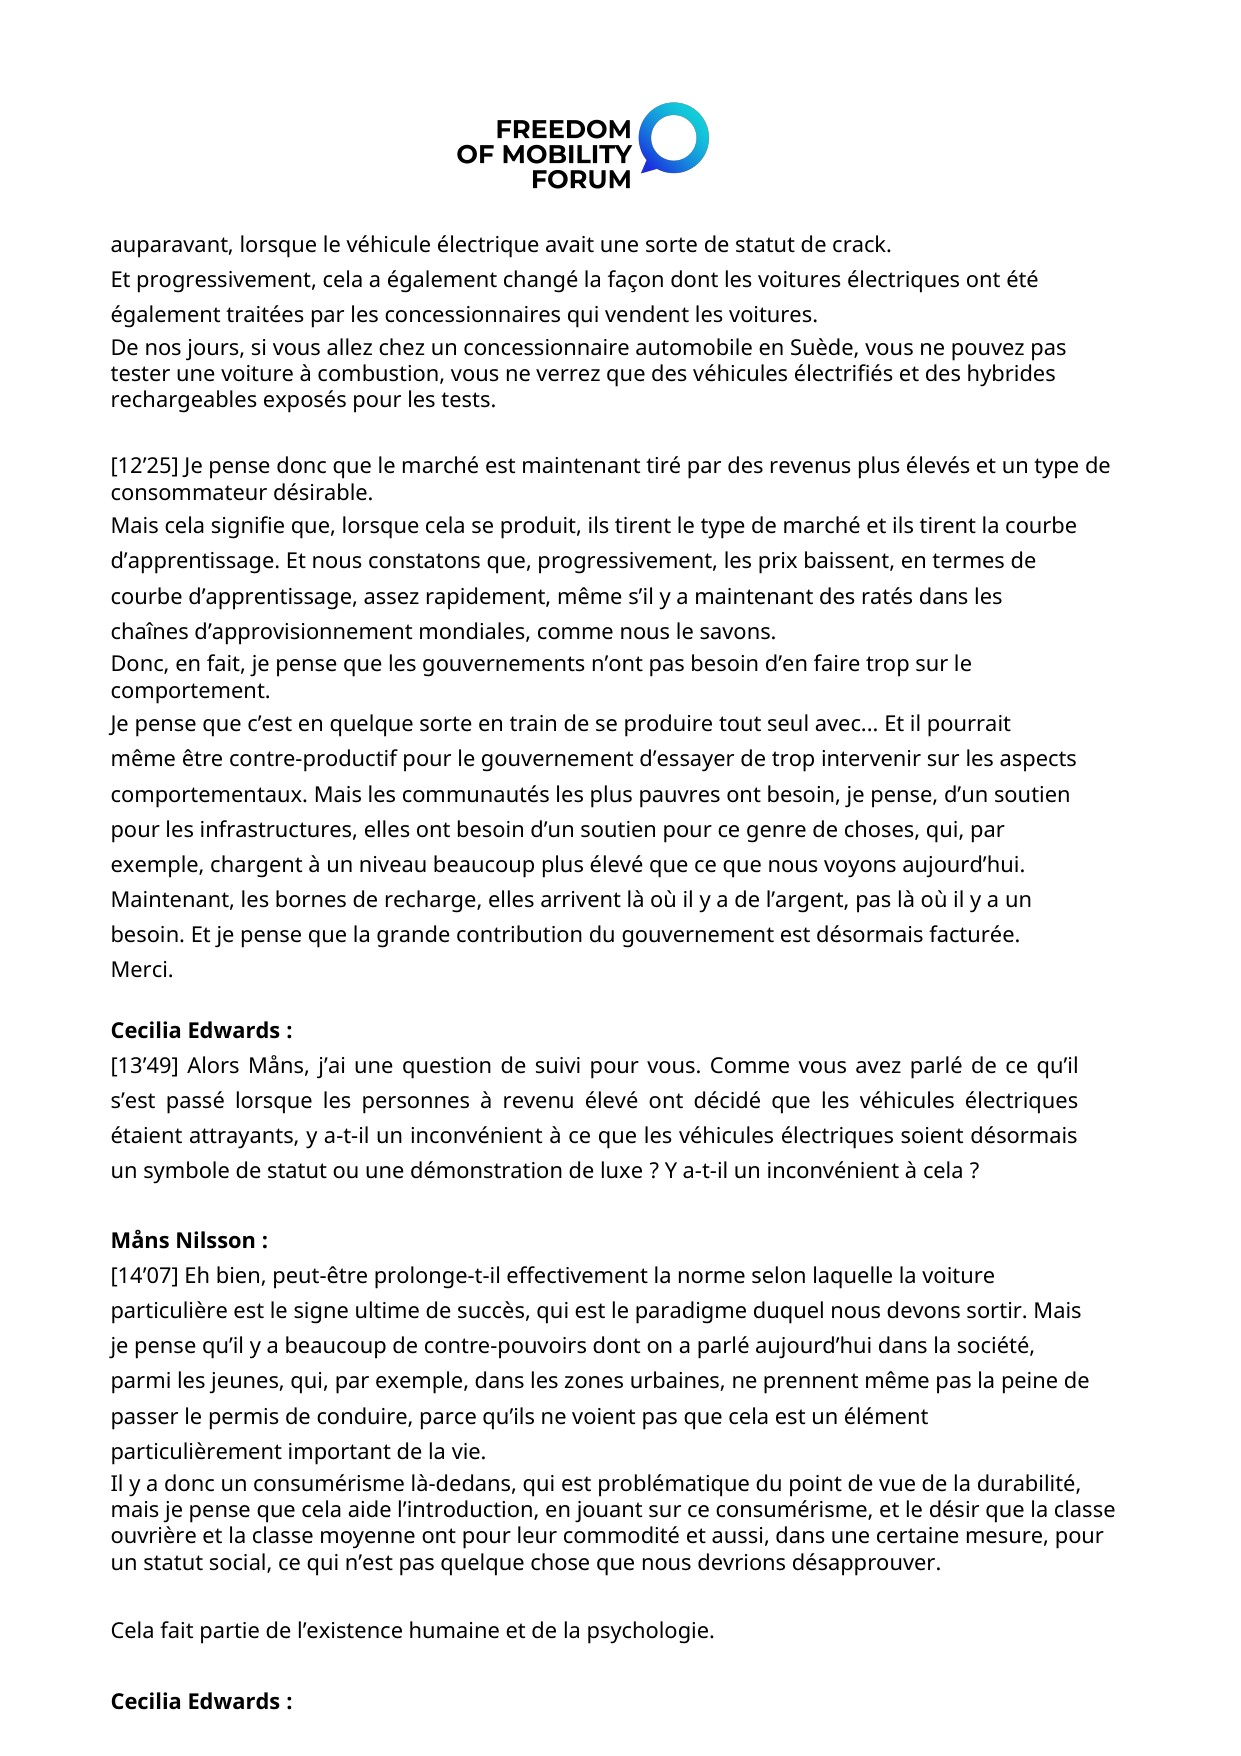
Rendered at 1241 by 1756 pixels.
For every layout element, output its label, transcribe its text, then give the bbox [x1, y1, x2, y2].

text Je pense que c’est en quelque sorte en train de se produire tout seul avec... Et il pourrait même être contre-productif pour le gouvernement d’essayer de trop intervenir sur les aspects comportementaux. Mais les communautés les plus pauvres ont besoin, je pense, d’un soutien pour les infrastructures, elles ont besoin d’un soutien pour ce genre de choses, qui, par exemple, chargent à un niveau beaucoup plus élevé que ce que nous voyons aujourd’hui. [110, 708, 1080, 878]
text De nos jours, si vous allez chez un concessionnaire automobile en Suède, vous ne pouvez pas tester une voiture à combustion, vous ne verrez que des véhicules électrifiés et des hybrides rechargeables exposés pour les tests. [110, 334, 1126, 413]
text Maintenant, les bornes de recharge, elles arrivent là où il y a de l’argent, pas là où il y a un besoin. Et je pense que la grande contribution du gouvernement est désormais facturée. Merci. [110, 884, 1088, 984]
subtitle Cecilia Edwards : [110, 1686, 1126, 1716]
text [12’25] Je pense donc que le marché est maintenant tiré par des revenus plus élevés et un type de consommateur désirable. [110, 453, 1126, 505]
text [14’07] Eh bien, peut-être prolonge-t-il effectivement la norme selon laquelle la voiture particulière est le signe ultime de succès, qui est le paradigme duquel nous devons sortir. Mais je pense qu’il y a beaucoup de contre-pouvoirs dont on a parlé aujourd’hui dans la société, parmi les jeunes, qui, par exemple, dans les zones urbaines, ne prennent même pas la peine de passer le permis de conduire, parce qu’ils ne voient pas que cela est un élément particulièrement important de la vie. [110, 1260, 1098, 1466]
text Mais cela signifie que, lorsque cela se produit, ils tirent le type de marché et ils tirent la courbe d’apprentissage. Et nous constatons que, progressivement, les prix baissent, en termes de courbe d’apprentissage, assez rapidement, même s’il y a maintenant des ratés dans les chaînes d’approvisionnement mondiales, comme nous le savons. [110, 510, 1086, 646]
text Et progressivement, cela a également changé la façon dont les voitures électriques ont été également traitées par les concessionnaires qui vendent les voitures. [110, 264, 1100, 329]
text Cela fait partie de l’existence humaine et de la psychologie. [110, 1616, 1014, 1645]
text Il y a donc un consumérisme là-dedans, qui est problématique du point de vue de la durabilité, mais je pense que cela aide l’introduction, en jouant sur ce consumérisme, et le désir que la classe ouvrière et la classe moyenne ont pour leur commodité et aussi, dans une certaine mesure, pour un statut social, ce qui n’est pas quelque chose que nous devrions désapprouver. [110, 1471, 1126, 1575]
picture [429, 75, 737, 229]
text Donc, en fait, je pense que les gouvernements n’ont pas besoin d’en faire trop sur le comportement. [110, 651, 1126, 703]
text [13’49] Alors Måns, j’ai une question de suivi pour vous. Comme vous avez parlé de ce qu’il s’est passé lorsque les personnes à revenu élevé ont décidé que les véhicules électriques étaient attrayants, y a-t-il un inconvénient à ce que les véhicules électriques soient désormais un symbole de statut ou une démonstration de luxe ? Y a-t-il un inconvénient à cela ? [110, 1050, 1080, 1185]
subtitle Cecilia Edwards : [110, 1015, 1126, 1045]
subtitle Måns Nilsson : [110, 1226, 1126, 1255]
